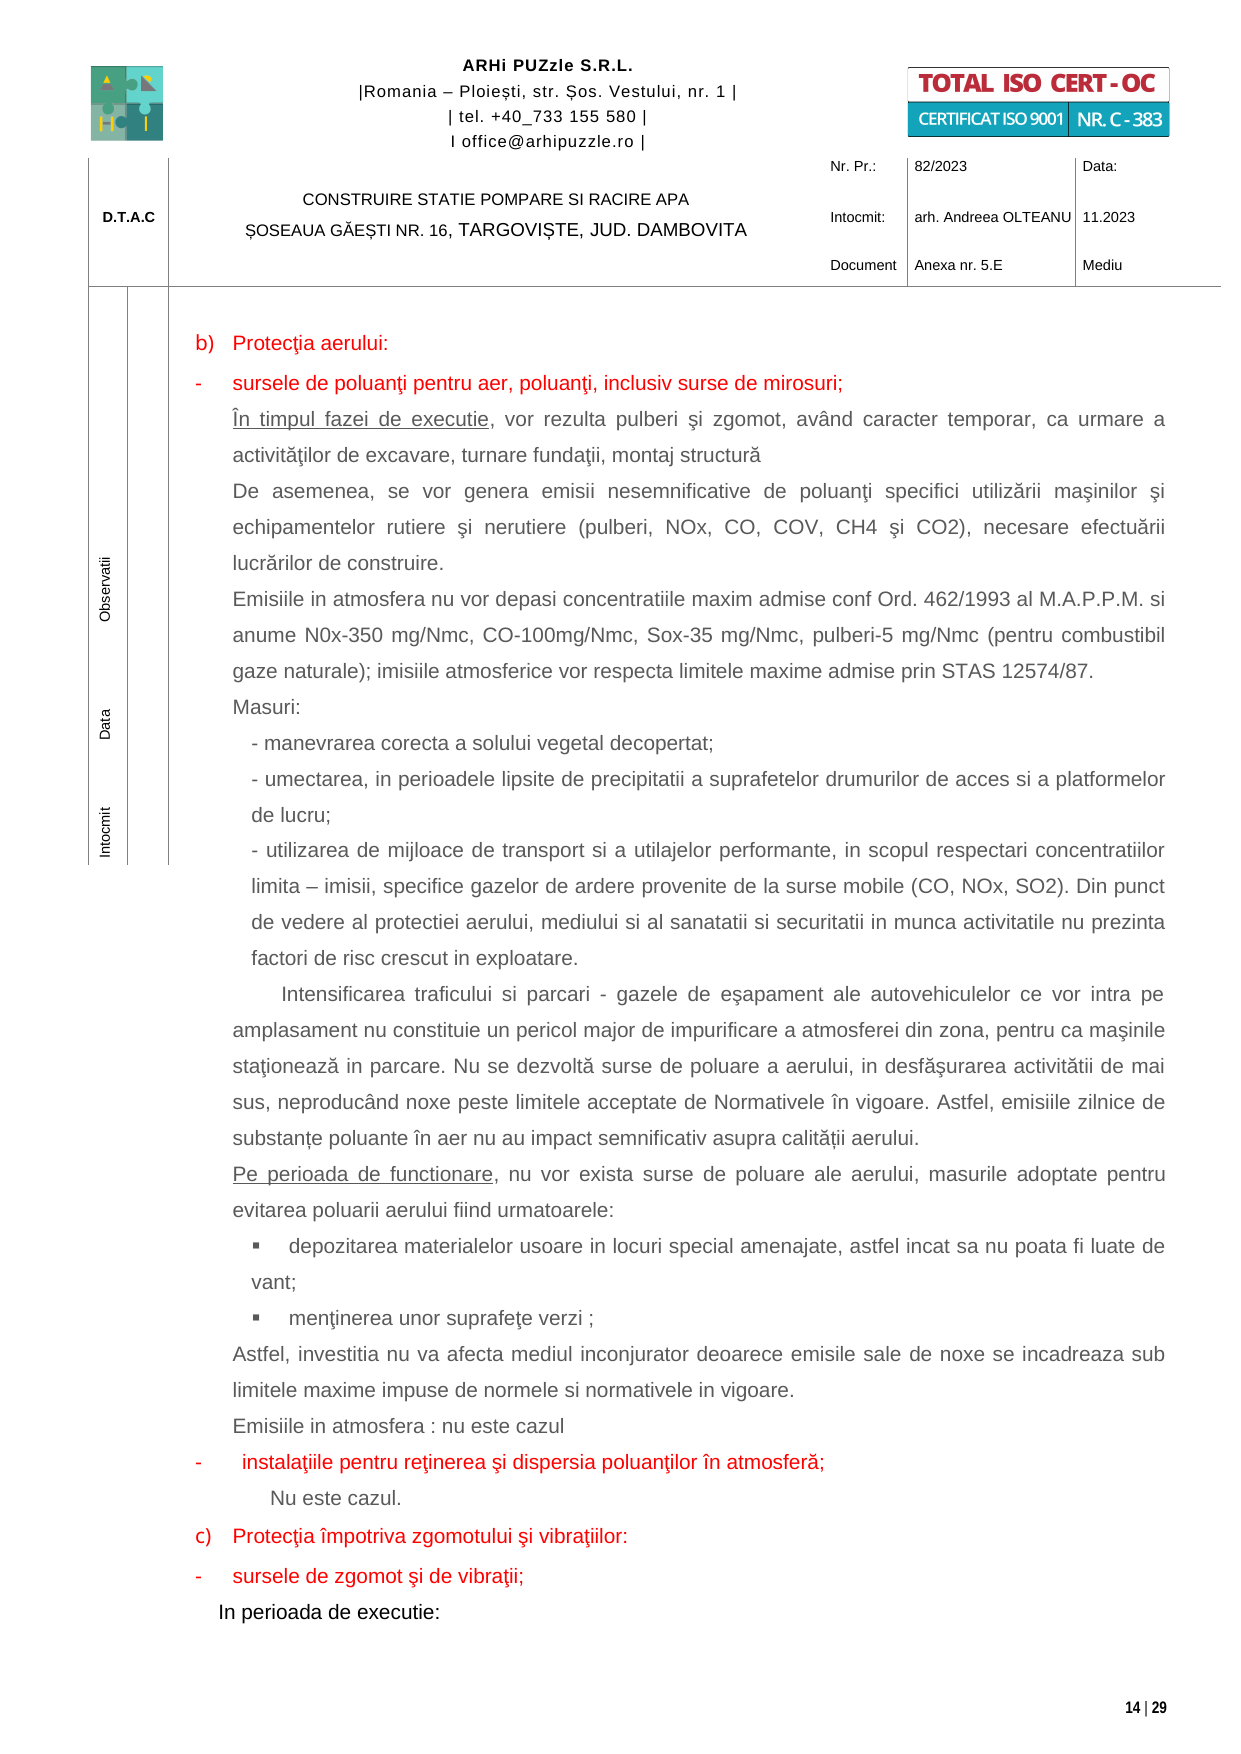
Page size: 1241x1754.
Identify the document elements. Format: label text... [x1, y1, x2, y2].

picture [90, 66, 163, 141]
text Astfel, investitia nu va afecta mediul inconjurator deoarece emisile sale de noxe se incadreaza sub limitele maxime impuse de normele si normativele in vigoare. [232, 1342, 1167, 1402]
list depozitarea materialelor usoare in locuri special amenajate, astfel incat sa nu poata fi luate de vant; [251, 1234, 1167, 1294]
text - manevrarea corecta a solului vegetal decopertat; [251, 731, 1167, 754]
list instalaţiile pentru reţinerea şi dispersia poluanţilor în atmosferă; [195, 1449, 1167, 1473]
text Emisiile in atmosfera nu vor depasi concentratiile maxim admise conf Ord. 462/1993 al M.A.P.P.M. si anume N0x-350 mg/Nmc, CO-100mg/Nmc, Sox-35 mg/Nmc, pulberi-5 mg/Nmc (pentru combustibil gaze naturale); imisiile atmosferice vor respecta limitele maxime admise prin STAS 12574/87. [232, 587, 1167, 683]
picture [907, 67, 1170, 137]
text Masuri: [232, 694, 1167, 718]
list Protecţia aerului: [195, 328, 1167, 357]
list sursele de poluanţi pentru aer, poluanţi, inclusiv surse de mirosuri; [195, 371, 1167, 395]
text Emisiile in atmosfera : nu este cazul [232, 1413, 1167, 1437]
text Pe perioada de functionare, nu vor exista surse de poluare ale aerului, masurile adoptate pentru evitarea poluarii aerului fiind urmatoarele: [232, 1162, 1167, 1222]
text - umectarea, in perioadele lipsite de precipitatii a suprafetelor drumurilor de acces si a platformelor de lucru; [251, 766, 1167, 826]
text Nu este cazul. [270, 1485, 1167, 1509]
text De asemenea, se vor genera emisii nesemnificative de poluanţi specifici utilizării maşinilor şi echipamentelor rutiere şi nerutiere (pulberi, NOx, CO, COV, CH4 şi CO2), necesare efectuării lucrărilor de construire. [232, 479, 1167, 575]
list Protecţia împotriva zgomotului şi vibraţiilor: [195, 1521, 1167, 1550]
text In perioada de executie: [195, 1600, 1167, 1624]
list sursele de zgomot şi de vibraţii; [195, 1564, 1167, 1588]
text Intensificarea traficului si parcari - gazele de eşapament ale autovehiculelor ce vor intra pe amplasament nu constituie un pericol major de impurificare a atmosferei din zona, pentru ca maşinile staţionează in parcare. Nu se dezvoltă surse de poluare a aerului, in desfăşurarea activitătii de mai sus, neproducând noxe peste limitele acceptate de Normativele în vigoare. Astfel, emisiile zilnice de substanțe poluante în aer nu au impact semnificativ asupra calității aerului. [232, 982, 1167, 1150]
text - utilizarea de mijloace de transport si a utilajelor performante, in scopul respectari concentratiilor limita – imisii, specifice gazelor de ardere provenite de la surse mobile (CO, NOx, SO2). Din punct de vedere al protectiei aerului, mediului si al sanatatii si securitatii in munca activitatile nu prezinta factori de risc crescut in exploatare. [251, 838, 1167, 970]
list menţinerea unor suprafeţe verzi ; [251, 1306, 1167, 1330]
text În timpul fazei de executie, vor rezulta pulberi şi zgomot, având caracter temporar, ca urmare a activităţilor de excavare, turnare fundaţii, montaj structură [232, 407, 1167, 467]
